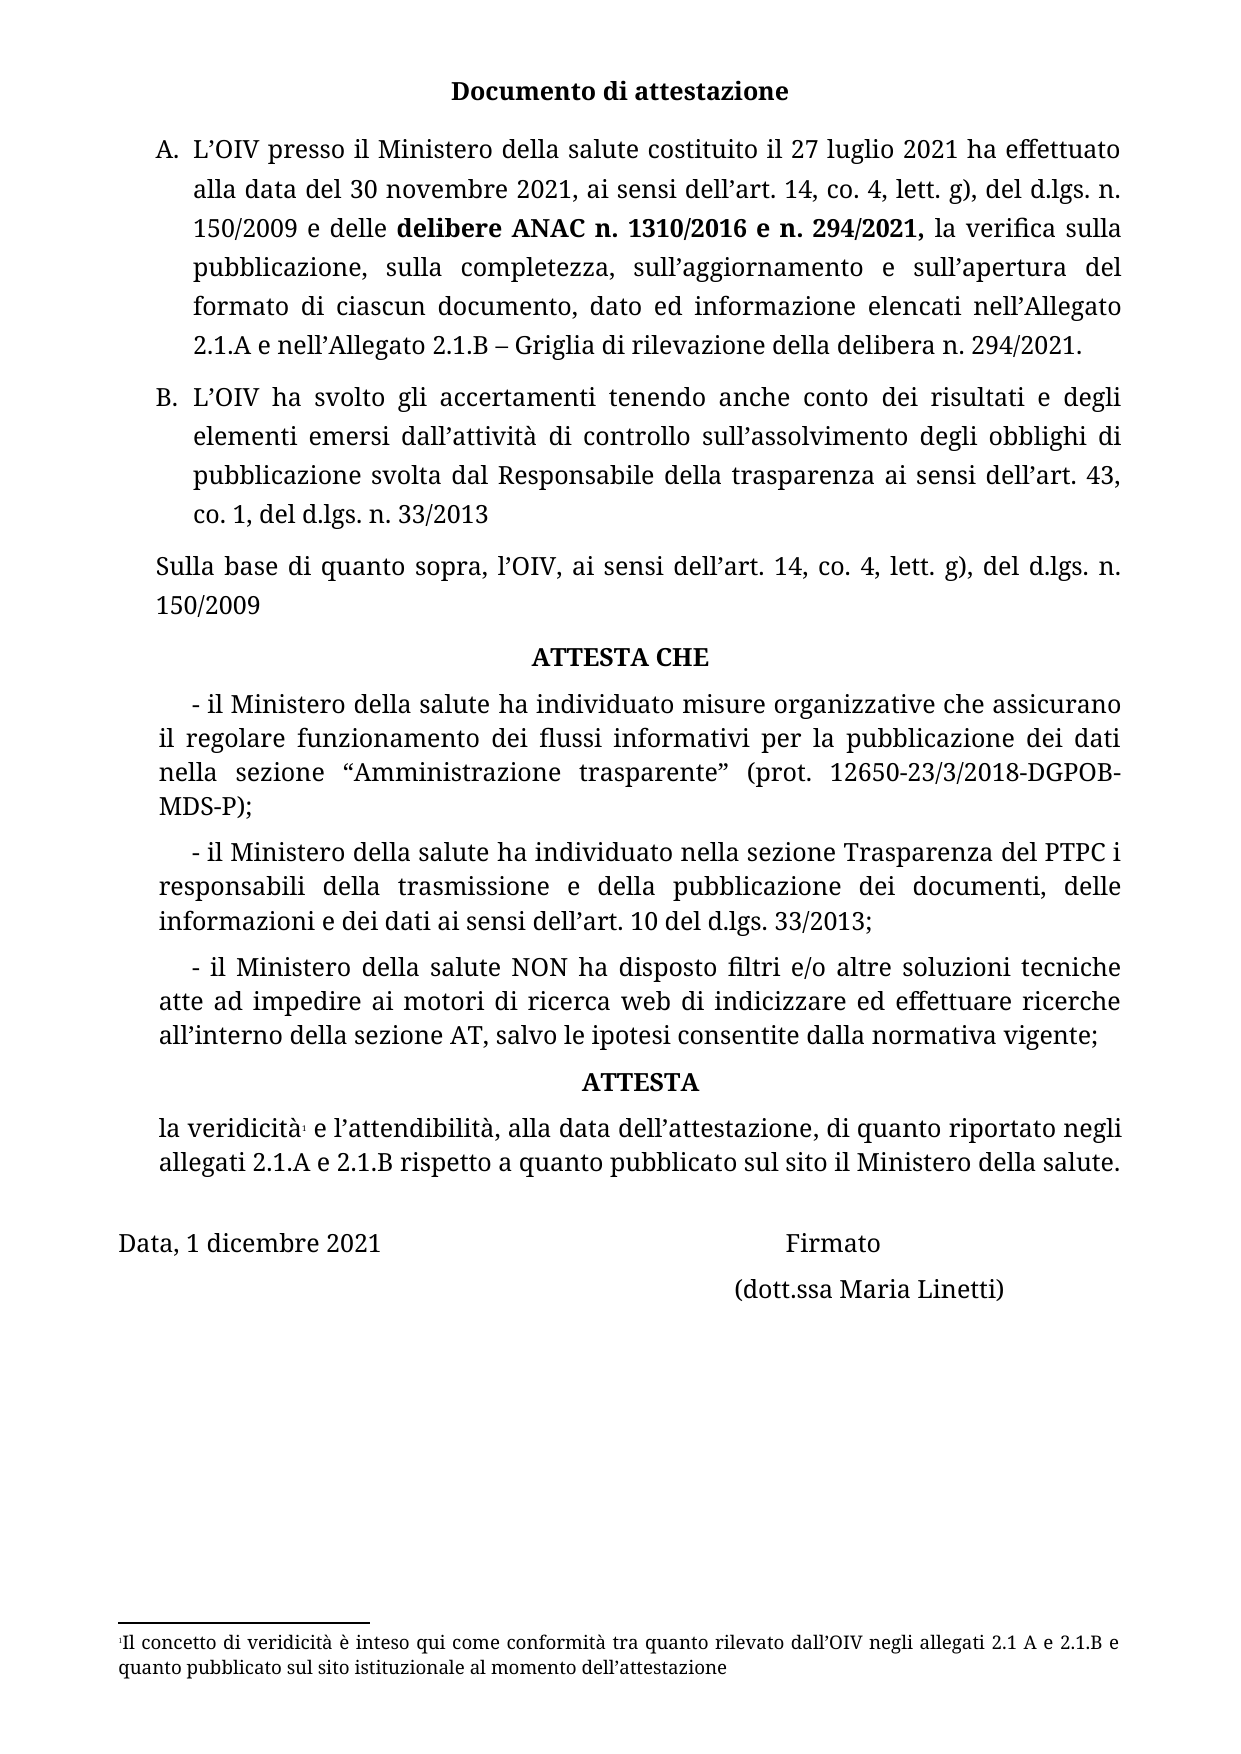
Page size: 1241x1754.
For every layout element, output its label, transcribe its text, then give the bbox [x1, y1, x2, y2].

list L’OIV presso il Ministero della salute costituito il 27 luglio 2021 ha effettuato alla data del 30 novembre 2021, ai sensi dell’art. 14, co. 4, lett. g), del d.lgs. n. 150/2009 e delle delibere ANAC n. 1310/2016 e n. 294/2021, la verifica sulla pubblicazione, sulla completezza, sull’aggiornamento e sull’apertura del formato di ciascun documento, dato ed informazione elencati nell’Allegato 2.1.A e nell’Allegato 2.1.B – Griglia di rilevazione della delibera n. 294/2021. [155, 132, 1122, 362]
text ATTESTA CHE [118, 640, 1122, 674]
list Sulla base di quanto sopra, l’OIV, ai sensi dell’art. 14, co. 4, lett. g), del d.lgs. n. 150/2009 [156, 549, 1122, 622]
text Documento di attestazione [118, 74, 1122, 107]
text Data, 1 dicembre 2021 Firmato [118, 1226, 1122, 1260]
list - il Ministero della salute NON ha disposto filtri e/o altre soluzioni tecniche atte ad impedire ai motori di ricerca web di indicizzare ed effettuare ricerche all’interno della sezione AT, salvo le ipotesi consentite dalla normativa vigente; [158, 950, 1122, 1052]
list - il Ministero della salute ha individuato nella sezione Trasparenza del PTPC i responsabili della trasmissione e della pubblicazione dei documenti, delle informazioni e dei dati ai sensi dell’art. 10 del d.lgs. 33/2013; [158, 835, 1122, 937]
list L’OIV ha svolto gli accertamenti tenendo anche conto dei risultati e degli elementi emersi dall’attività di controllo sull’assolvimento degli obblighi di pubblicazione svolta dal Responsabile della trasparenza ai sensi dell’art. 43, co. 1, del d.lgs. n. 33/2013 [155, 380, 1122, 531]
list ATTESTA [158, 1064, 1122, 1098]
list - il Ministero della salute ha individuato misure organizzative che assicurano il regolare funzionamento dei flussi informativi per la pubblicazione dei dati nella sezione “Amministrazione trasparente” (prot. 12650-23/3/2018-DGPOB-MDS-P); [158, 686, 1122, 822]
list la veridicità e l’attendibilità, alla data dell’attestazione, di quanto riportato negli allegati 2.1.A e 2.1.B rispetto a quanto pubblicato sul sito il Ministero della salute. [158, 1111, 1122, 1179]
text (dott.ssa Maria Linetti) [118, 1272, 1122, 1306]
